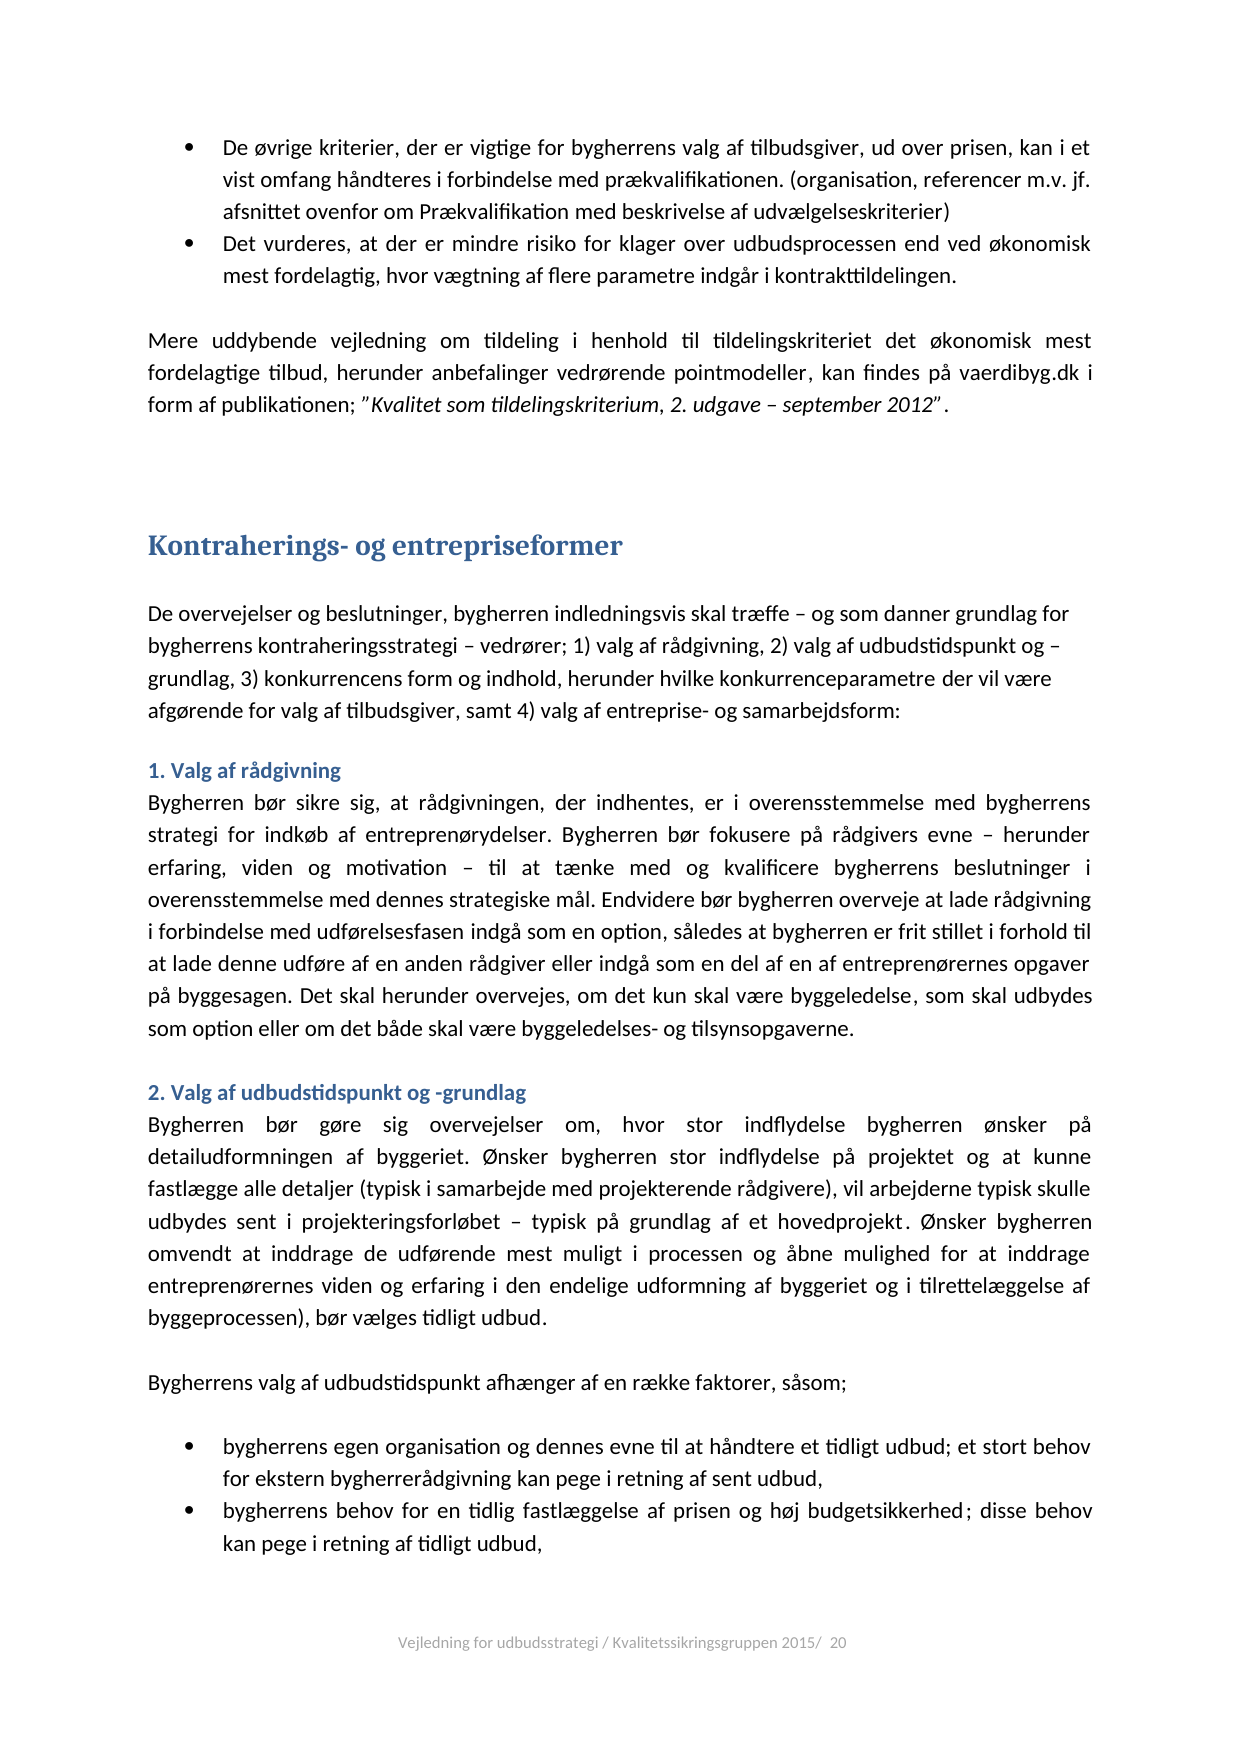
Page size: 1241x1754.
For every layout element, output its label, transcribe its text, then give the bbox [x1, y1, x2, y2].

text Bygherrens valg af udbudstidspunkt afhænger af en række faktorer, såsom; [148, 1368, 1093, 1396]
list bygherrens egen organisation og dennes evne til at håndtere et tidligt udbud; et stort behov for ekstern bygherrerådgivning kan pege i retning af sent udbud, [185, 1432, 1093, 1492]
list bygherrens behov for en tidlig fastlæggelse af prisen og høj budgetsikkerhed; disse behov kan pege i retning af tidligt udbud, [185, 1496, 1093, 1557]
subtitle Kontraherings- og entrepriseformer [148, 529, 1093, 562]
list Det vurderes, at der er mindre risiko for klager over udbudsprocessen end ved økonomisk mest fordelagtig, hvor vægtning af flere parametre indgår i kontrakttildelingen. [185, 229, 1093, 290]
text 1. Valg af rådgivning [148, 756, 1093, 784]
text 2. Valg af udbudstidspunkt og -grundlag [148, 1078, 1093, 1106]
text Mere uddybende vejledning om tildeling i henhold til tildelingskriteriet det økonomisk mest fordelagtige tilbud, herunder anbefalinger vedrørende pointmodeller, kan findes på vaerdibyg.dk i form af publikationen; ”Kvalitet som tildelingskriterium, 2. udgave – september . [148, 326, 1093, 418]
list De øvrige kriterier, der er vigtige for bygherrens valg af tilbudsgiver, ud over prisen, kan i et vist omfang håndteres i forbindelse med prækvalifikationen. (organisation, referencer m.v. jf. afsnittet ovenfor om Prækvalifikation med beskrivelse af udvælgelseskriterier) [185, 133, 1093, 225]
text Bygherren bør gøre sig overvejelser om, hvor stor indflydelse bygherren ønsker på detailudformningen af byggeriet. Ønsker bygherren stor indflydelse på projektet og at kunne fastlægge alle detaljer (typisk i samarbejde med projekterende rådgivere), vil arbejderne typisk skulle udbydes sent i projekteringsforløbet – typisk på grundlag af et hovedprojekt. Ønsker bygherren omvendt at inddrage de udførende mest muligt i processen og åbne mulighed for at inddrage entreprenørernes viden og erfaring i den endelige udformning af byggeriet og i tilrettelæggelse af byggeprocessen), bør vælges tidligt udbud. [148, 1110, 1093, 1331]
text Bygherren bør sikre sig, at rådgivningen, der indhentes, er i overensstemmelse med bygherrens strategi for indkøb af entreprenørydelser. Bygherren bør fokusere på rådgivers evne – herunder erfaring, viden og motivation – til at tænke med og kvalificere bygherrens beslutninger i overensstemmelse med dennes strategiske mål. Endvidere bør bygherren overveje at lade rådgivning i forbindelse med udførelsesfasen indgå som en option, således at bygherren er frit stillet i forhold til at lade denne udføre af en anden rådgiver eller indgå som en del af en af entreprenørernes opgaver på byggesagen. Det skal herunder overvejes, om det kun skal være byggeledelse, som skal udbydes som option eller om det både skal være byggeledelses- og tilsynsopgaverne. [148, 788, 1093, 1042]
text De overvejelser og beslutninger, bygherren indledningsvis skal træffe – og som danner grundlag for bygherrens kontraheringsstrategi – vedrører; 1) valg af rådgivning, 2) valg af udbudstidspunkt og –grundlag, 3) konkurrencens form og indhold, herunder hvilke konkurrenceparametre der vil være afgørende for valg af tilbudsgiver, samt 4) valg af entreprise- og samarbejdsform: [148, 599, 1093, 724]
